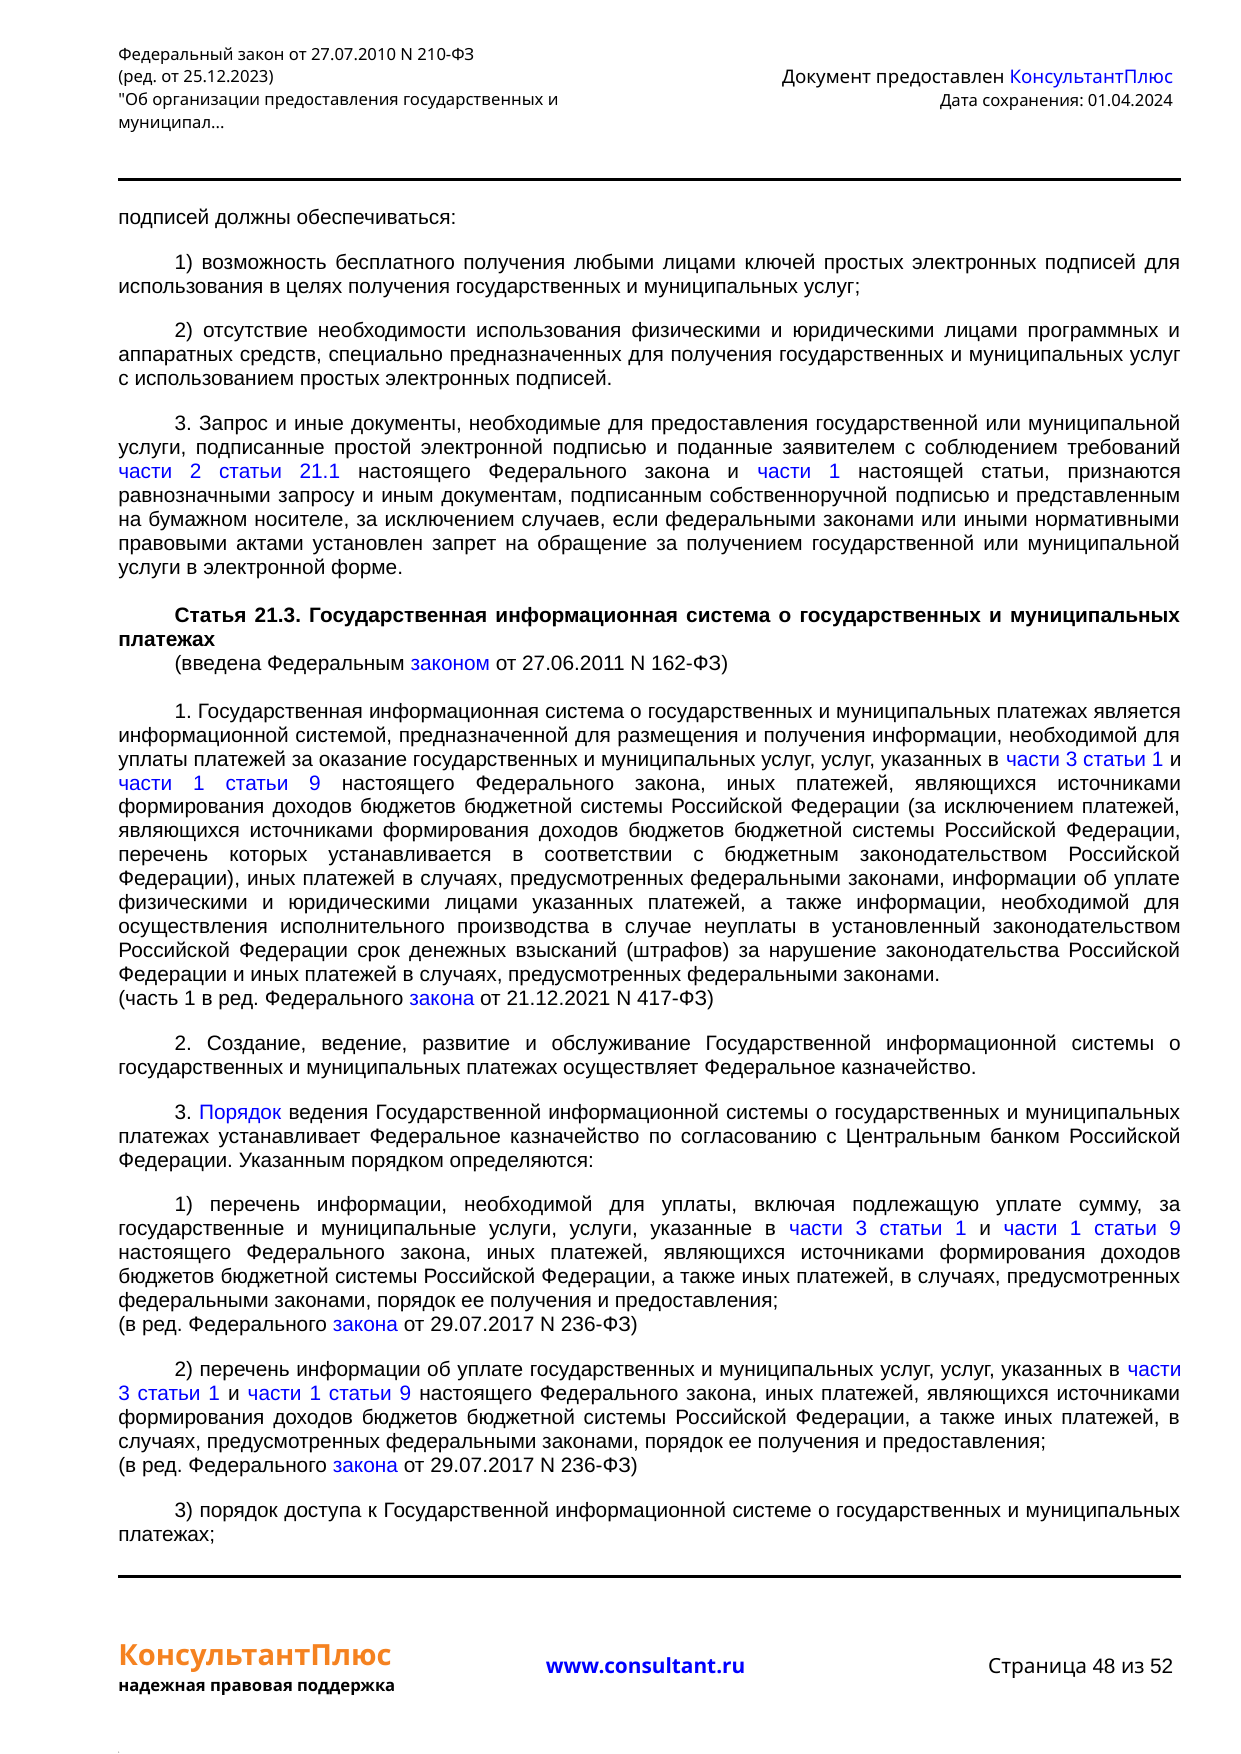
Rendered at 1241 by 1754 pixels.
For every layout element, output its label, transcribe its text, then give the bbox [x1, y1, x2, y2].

text 3. Запрос и иные документы, необходимые для предоставления государственной или муниципальной услуги, подписанные простой электронной подписью и поданные заявителем с соблюдением требований части 2 статьи 21.1 настоящего Федерального закона и части 1 настоящей статьи, признаются равнозначными запросу и иным документам, подписанным собственноручной подписью и представленным на бумажном носителе, за исключением случаев, если федеральными законами или иными нормативными правовыми актами установлен запрет на обращение за получением государственной или муниципальной услуги в электронной форме. [118, 411, 1181, 579]
text 3. Порядок ведения Государственной информационной системы о государственных и муниципальных платежах устанавливает Федеральное казначейство по согласованию с Центральным банком Российской Федерации. Указанным порядком определяются: [118, 1099, 1181, 1171]
title Статья 21.3. Государственная информационная система о государственных и муниципальных платежах [118, 603, 1181, 651]
text 2) отсутствие необходимости использования физическими и юридическими лицами программных и аппаратных средств, специально предназначенных для получения государственных и муниципальных услуг с использованием простых электронных подписей. [118, 318, 1181, 390]
text (часть 1 в ред. Федерального закона от 21.12.2021 N 417-ФЗ) [118, 986, 1181, 1010]
text 3) порядок доступа к Государственной информационной системе о государственных и муниципальных платежах; [118, 1497, 1181, 1545]
text (в ред. Федерального закона от 29.07.2017 N 236-ФЗ) [118, 1312, 1181, 1336]
text 1) перечень информации, необходимой для уплаты, включая подлежащую уплате сумму, за государственные и муниципальные услуги, услуги, указанные в части 3 статьи 1 и части 1 статьи 9 настоящего Федерального закона, иных платежей, являющихся источниками формирования доходов бюджетов бюджетной системы Российской Федерации, а также иных платежей, в случаях, предусмотренных федеральными законами, порядок ее получения и предоставления; [118, 1192, 1181, 1312]
text (введена Федеральным законом от 27.06.2011 N 162-ФЗ) [118, 651, 1181, 674]
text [118, 205, 1181, 229]
text 2. Создание, ведение, развитие и обслуживание Государственной информационной системы о государственных и муниципальных платежах осуществляет Федеральное казначейство. [118, 1031, 1181, 1079]
text 1) возможность бесплатного получения любыми лицами ключей простых электронных подписей для использования в целях получения государственных и муниципальных услуг; [118, 249, 1181, 297]
text (в ред. Федерального закона от 29.07.2017 N 236-ФЗ) [118, 1453, 1181, 1477]
text 2) перечень информации об уплате государственных и муниципальных услуг, услуг, указанных в части 3 статьи 1 и части 1 статьи 9 настоящего Федерального закона, иных платежей, являющихся источниками формирования доходов бюджетов бюджетной системы Российской Федерации, а также иных платежей, в случаях, предусмотренных федеральными законами, порядок ее получения и предоставления; [118, 1357, 1181, 1453]
text 1. Государственная информационная система о государственных и муниципальных платежах является информационной системой, предназначенной для размещения и получения информации, необходимой для уплаты платежей за оказание государственных и муниципальных услуг, услуг, указанных в части 3 статьи 1 и части 1 статьи 9 настоящего Федерального закона, иных платежей, являющихся источниками формирования доходов бюджетов бюджетной системы Российской Федерации (за исключением платежей, являющихся источниками формирования доходов бюджетов бюджетной системы Российской Федерации, перечень которых устанавливается в соответствии с бюджетным законодательством Российской Федерации), иных платежей в случаях, предусмотренных федеральными законами, информации об уплате физическими и юридическими лицами указанных платежей, а также информации, необходимой для осуществления исполнительного производства в случае неуплаты в установленный законодательством Российской Федерации срок денежных взысканий (штрафов) за нарушение законодательства Российской Федерации и иных платежей в случаях, предусмотренных федеральными законами. [118, 698, 1181, 986]
